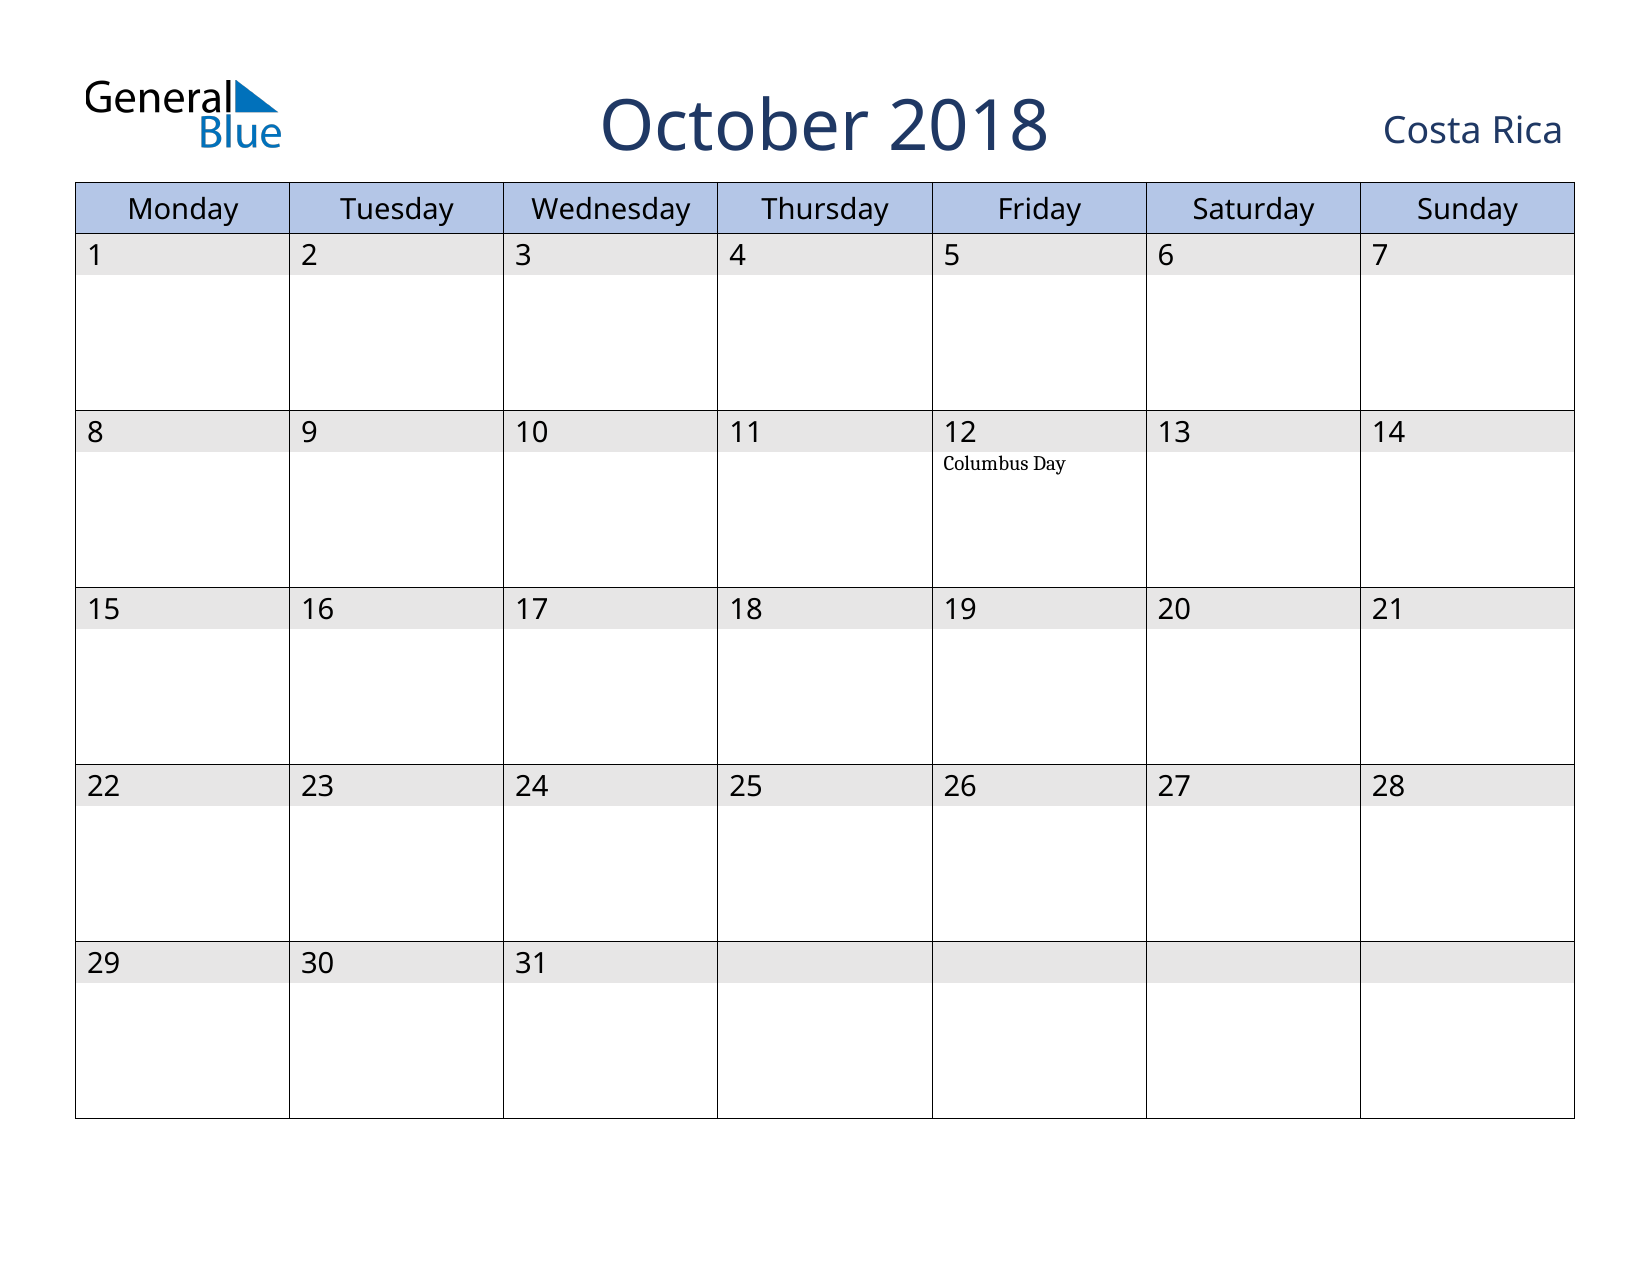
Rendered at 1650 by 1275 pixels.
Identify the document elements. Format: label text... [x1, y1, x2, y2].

table_cell [290, 629, 503, 764]
table_cell 18 [718, 588, 932, 629]
table_cell 6 [1147, 234, 1360, 275]
table_cell [933, 275, 1146, 410]
table_cell 8 [76, 411, 289, 452]
table_cell 1 [76, 234, 289, 275]
table_cell [718, 629, 932, 764]
table_cell 3 [504, 234, 717, 275]
table_cell [1147, 275, 1360, 410]
table_cell 15 [76, 588, 289, 629]
table_cell 23 [290, 765, 503, 806]
table_cell [76, 806, 289, 941]
table_cell [1361, 942, 1574, 983]
table_header October 2018 [504, 75, 1146, 182]
table_cell Saturday [1147, 183, 1360, 233]
table_cell [290, 983, 503, 1118]
table_cell [504, 629, 717, 764]
table_cell [290, 452, 503, 587]
table_cell [1147, 452, 1360, 587]
table_cell [76, 452, 289, 587]
table_cell [933, 942, 1146, 983]
table_cell [718, 806, 932, 941]
table_cell 17 [504, 588, 717, 629]
table_cell [1147, 629, 1360, 764]
table_cell 16 [290, 588, 503, 629]
table_cell Wednesday [504, 183, 717, 233]
table_cell 31 [504, 942, 717, 983]
table_cell 10 [504, 411, 717, 452]
table_cell [933, 629, 1146, 764]
table_cell 20 [1147, 588, 1360, 629]
table_cell 19 [933, 588, 1146, 629]
table_cell [504, 452, 717, 587]
table_cell 21 [1361, 588, 1574, 629]
table_cell [290, 806, 503, 941]
table_cell 13 [1147, 411, 1360, 452]
table_cell [1361, 275, 1574, 410]
table_cell [1147, 942, 1360, 983]
table_cell [933, 806, 1146, 941]
table_cell Sunday [1361, 183, 1574, 233]
table_cell [1361, 629, 1574, 764]
table_cell 26 [933, 765, 1146, 806]
table_cell 22 [76, 765, 289, 806]
table_cell [504, 275, 717, 410]
table_cell 2 [290, 234, 503, 275]
table_cell [718, 275, 932, 410]
picture [86, 80, 281, 148]
table_cell 25 [718, 765, 932, 806]
table_cell 28 [1361, 765, 1574, 806]
table_cell 7 [1361, 234, 1574, 275]
table_cell 11 [718, 411, 932, 452]
table_cell [1361, 452, 1574, 587]
table_cell 5 [933, 234, 1146, 275]
table_cell Columbus Day [933, 452, 1146, 587]
table_cell [504, 983, 717, 1118]
table_header [76, 75, 503, 182]
table_cell 29 [76, 942, 289, 983]
table_cell [1147, 806, 1360, 941]
table_cell [1361, 806, 1574, 941]
table_cell [1147, 983, 1360, 1118]
table_cell 12 [933, 411, 1146, 452]
table_cell [933, 983, 1146, 1118]
table_cell [718, 452, 932, 587]
table_cell [76, 629, 289, 764]
table_cell [76, 275, 289, 410]
table_cell 24 [504, 765, 717, 806]
table_cell [718, 983, 932, 1118]
table_cell Tuesday [290, 183, 503, 233]
table_cell 9 [290, 411, 503, 452]
table_cell [290, 275, 503, 410]
table_header Costa Rica [1146, 75, 1574, 182]
table_cell 27 [1147, 765, 1360, 806]
table_cell [76, 983, 289, 1118]
table_cell 30 [290, 942, 503, 983]
table_cell [1361, 983, 1574, 1118]
table_cell Monday [76, 183, 289, 233]
table_cell Friday [933, 183, 1146, 233]
table_cell 14 [1361, 411, 1574, 452]
table_cell 4 [718, 234, 932, 275]
table_cell [504, 806, 717, 941]
table_cell [718, 942, 932, 983]
table_cell Thursday [718, 183, 932, 233]
